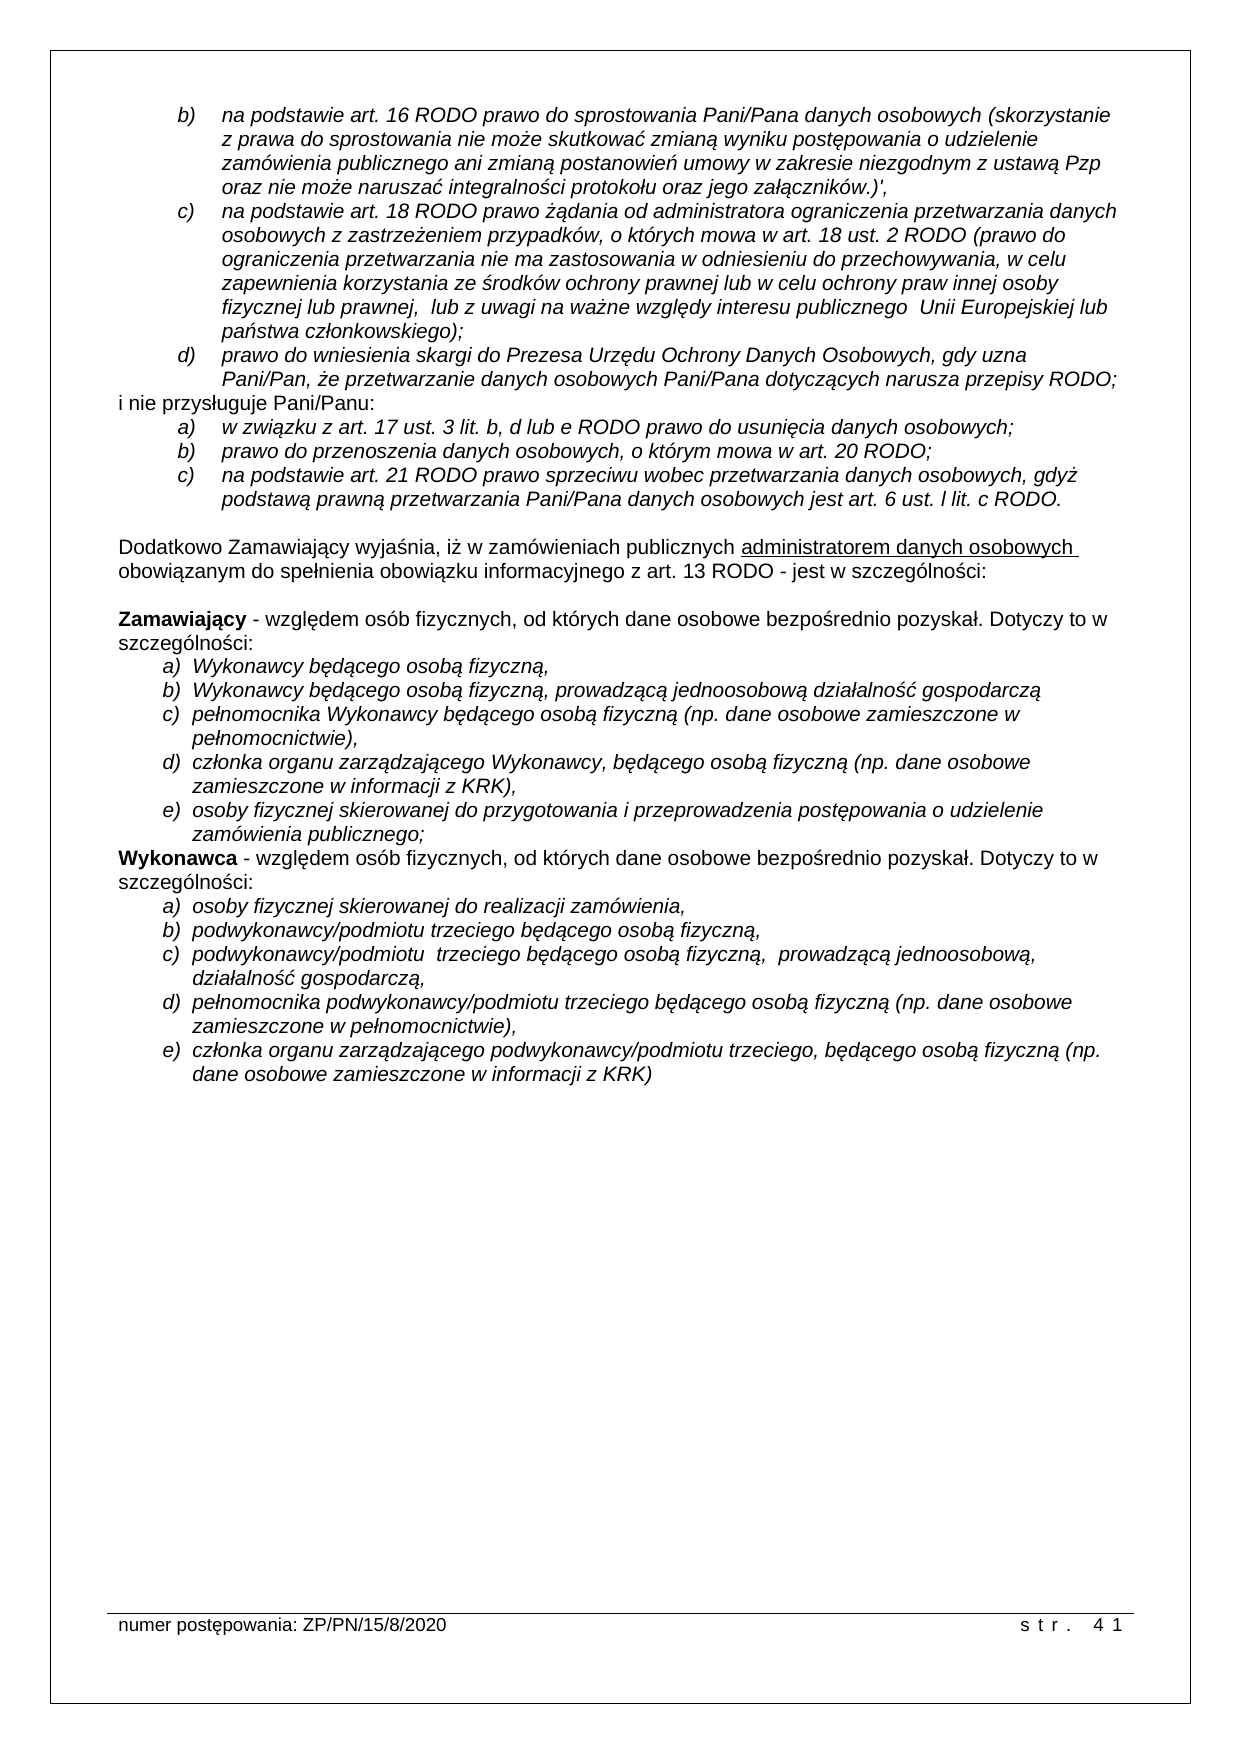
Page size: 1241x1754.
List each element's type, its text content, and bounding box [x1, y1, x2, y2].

list pełnomocnika podwykonawcy/podmiotu trzeciego będącego osobą fizyczną (np. dane osobowe zamieszczone w pełnomocnictwie), [162, 990, 1122, 1038]
list Wykonawcy będącego osobą fizyczną, [162, 654, 1122, 678]
list osoby fizycznej skierowanej do przygotowania i przeprowadzenia postępowania o udzielenie zamówienia publicznego; [162, 798, 1122, 846]
list prawo do wniesienia skargi do Prezesa Urzędu Ochrony Danych Osobowych, gdy uzna Pani/Pan, że przetwarzanie danych osobowych Pani/Pana dotyczących narusza przepisy RODO; [177, 343, 1122, 391]
list członka organu zarządzającego podwykonawcy/podmiotu trzeciego, będącego osobą fizyczną (np. dane osobowe zamieszczone w informacji z KRK) [162, 1038, 1122, 1086]
list prawo do przenoszenia danych osobowych, o którym mowa w art. 20 RODO; [177, 439, 1122, 463]
text Zamawiający - względem osób fizycznych, od których dane osobowe bezpośrednio pozyskał. Dotyczy to w szczególności: [118, 606, 1122, 654]
list podwykonawcy/podmiotu trzeciego będącego osobą fizyczną, [162, 918, 1122, 942]
list na podstawie art. 18 RODO prawo żądania od administratora ograniczenia przetwarzania danych osobowych z zastrzeżeniem przypadków, o których mowa w art. 18 ust. 2 RODO (prawo do ograniczenia przetwarzania nie ma zastosowania w odniesieniu do przechowywania, w celu zapewnienia korzystania ze środków ochrony prawnej lub w celu ochrony praw innej osoby fizycznej lub prawnej, lub z uwagi na ważne względy interesu publicznego Unii Europejskiej lub państwa członkowskiego); [177, 199, 1122, 343]
list członka organu zarządzającego Wykonawcy, będącego osobą fizyczną (np. dane osobowe zamieszczone w informacji z KRK), [162, 750, 1122, 798]
list Wykonawcy będącego osobą fizyczną, prowadzącą jednoosobową działalność gospodarczą [162, 678, 1122, 702]
list osoby fizycznej skierowanej do realizacji zamówienia, [162, 894, 1122, 918]
list pełnomocnika Wykonawcy będącego osobą fizyczną (np. dane osobowe zamieszczone w pełnomocnictwie), [162, 702, 1122, 750]
list w związku z art. 17 ust. 3 lit. b, d lub e RODO prawo do usunięcia danych osobowych; [177, 415, 1122, 439]
list na podstawie art. 16 RODO prawo do sprostowania Pani/Pana danych osobowych (skorzystanie z prawa do sprostowania nie może skutkować zmianą wyniku postępowania o udzielenie zamówienia publicznego ani zmianą postanowień umowy w zakresie niezgodnym z ustawą Pzp oraz nie może naruszać integralności protokołu oraz jego załączników.)', [177, 103, 1122, 199]
list na podstawie art. 21 RODO prawo sprzeciwu wobec przetwarzania danych osobowych, gdyż podstawą prawną przetwarzania Pani/Pana danych osobowych jest art. 6 ust. l lit. c RODO. [177, 463, 1122, 511]
text i nie przysługuje Pani/Panu: [118, 391, 1122, 415]
list podwykonawcy/podmiotu trzeciego będącego osobą fizyczną, prowadzącą jednoosobową, działalność gospodarczą, [162, 942, 1122, 990]
text Wykonawca - względem osób fizycznych, od których dane osobowe bezpośrednio pozyskał. Dotyczy to w szczególności: [118, 846, 1122, 894]
text Dodatkowo Zamawiający wyjaśnia, iż w zamówieniach publicznych administratorem danych osobowych obowiązanym do spełnienia obowiązku informacyjnego z art. 13 RODO - jest w szczególności: [118, 534, 1122, 582]
